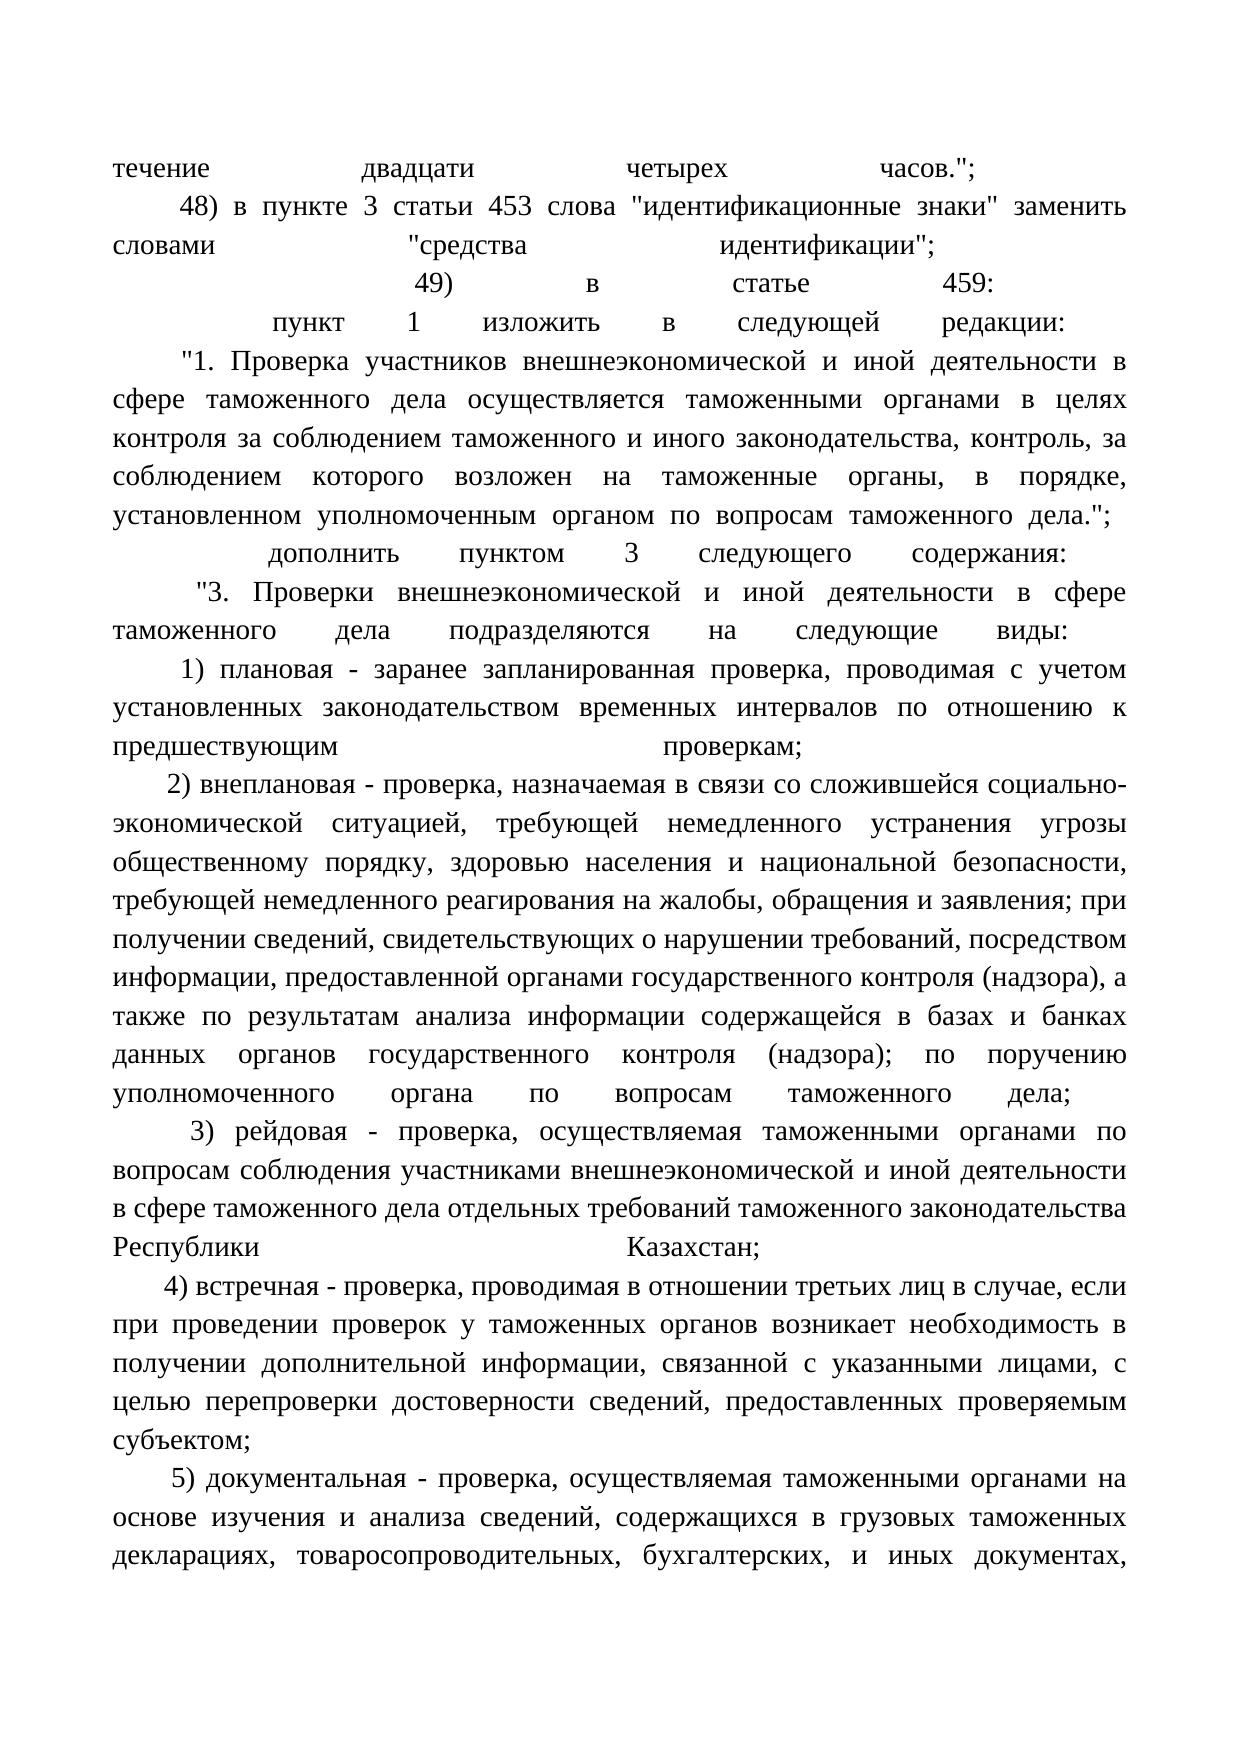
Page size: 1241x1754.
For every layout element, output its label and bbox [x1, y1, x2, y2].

text [112, 150, 1128, 1571]
